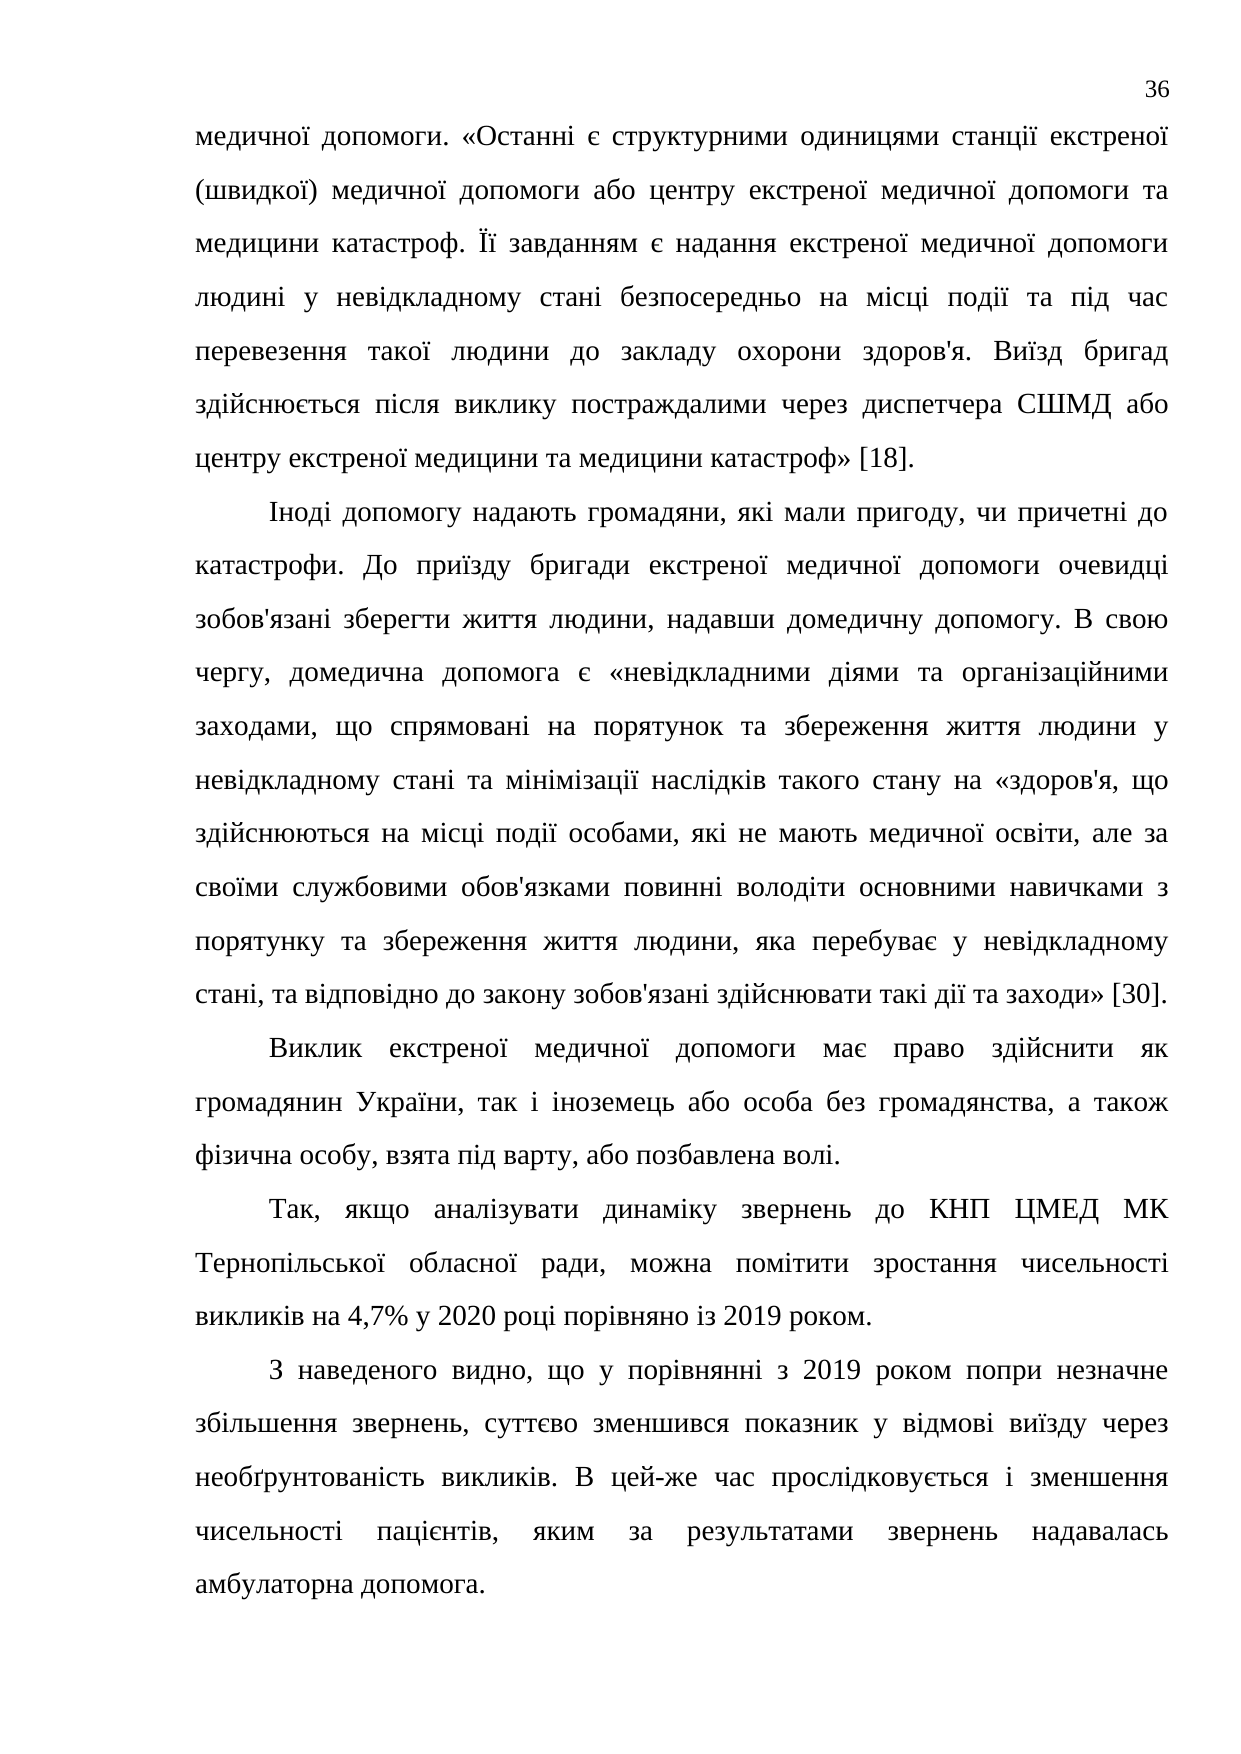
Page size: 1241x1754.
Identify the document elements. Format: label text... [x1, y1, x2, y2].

text Так, якщо аналізувати динаміку звернень до КНП ЦМЕД МК Тернопільської обласної ради, можна помітити зростання чисельності викликів на 4,7% у 2020 році порівняно із 2019 роком. [195, 1191, 1169, 1332]
text З наведеного видно, що у порівнянні з 2019 роком попри незначне збільшення звернень, суттєво зменшився показник у відмові виїзду через необґрунтованість викликів. В цей-же час прослідковується і зменшення чисельності пацієнтів, яким за результатами звернень надавалась амбулаторна допомога. [195, 1352, 1169, 1600]
text Виклик екстреної медичної допомоги має право здійснити як громадянин України, так і іноземець або особа без громадянства, а також фізична особу, взята під варту, або позбавлена волі. [195, 1030, 1169, 1171]
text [195, 118, 1169, 473]
text Іноді допомогу надають громадяни, які мали пригоду, чи причетні до катастрофи. До приїзду бригади екстреної медичної допомоги очевидці зобов'язані зберегти життя людини, надавши домедичну допомогу. В свою чергу, домедична допомога є «невідкладними діями та організаційними заходами, що спрямовані на порятунок та збереження життя людини у невідкладному стані та мінімізації наслідків такого стану на «здоров'я, що здійснюються на місці події особами, які не мають медичної освіти, але за своїми службовими обов'язками повинні володіти основними навичками з порятунку та збереження життя людини, яка перебуває у невідкладному стані, та відповідно до закону зобов'язані здійснювати такі дії та заходи» [30]. [195, 494, 1169, 1010]
